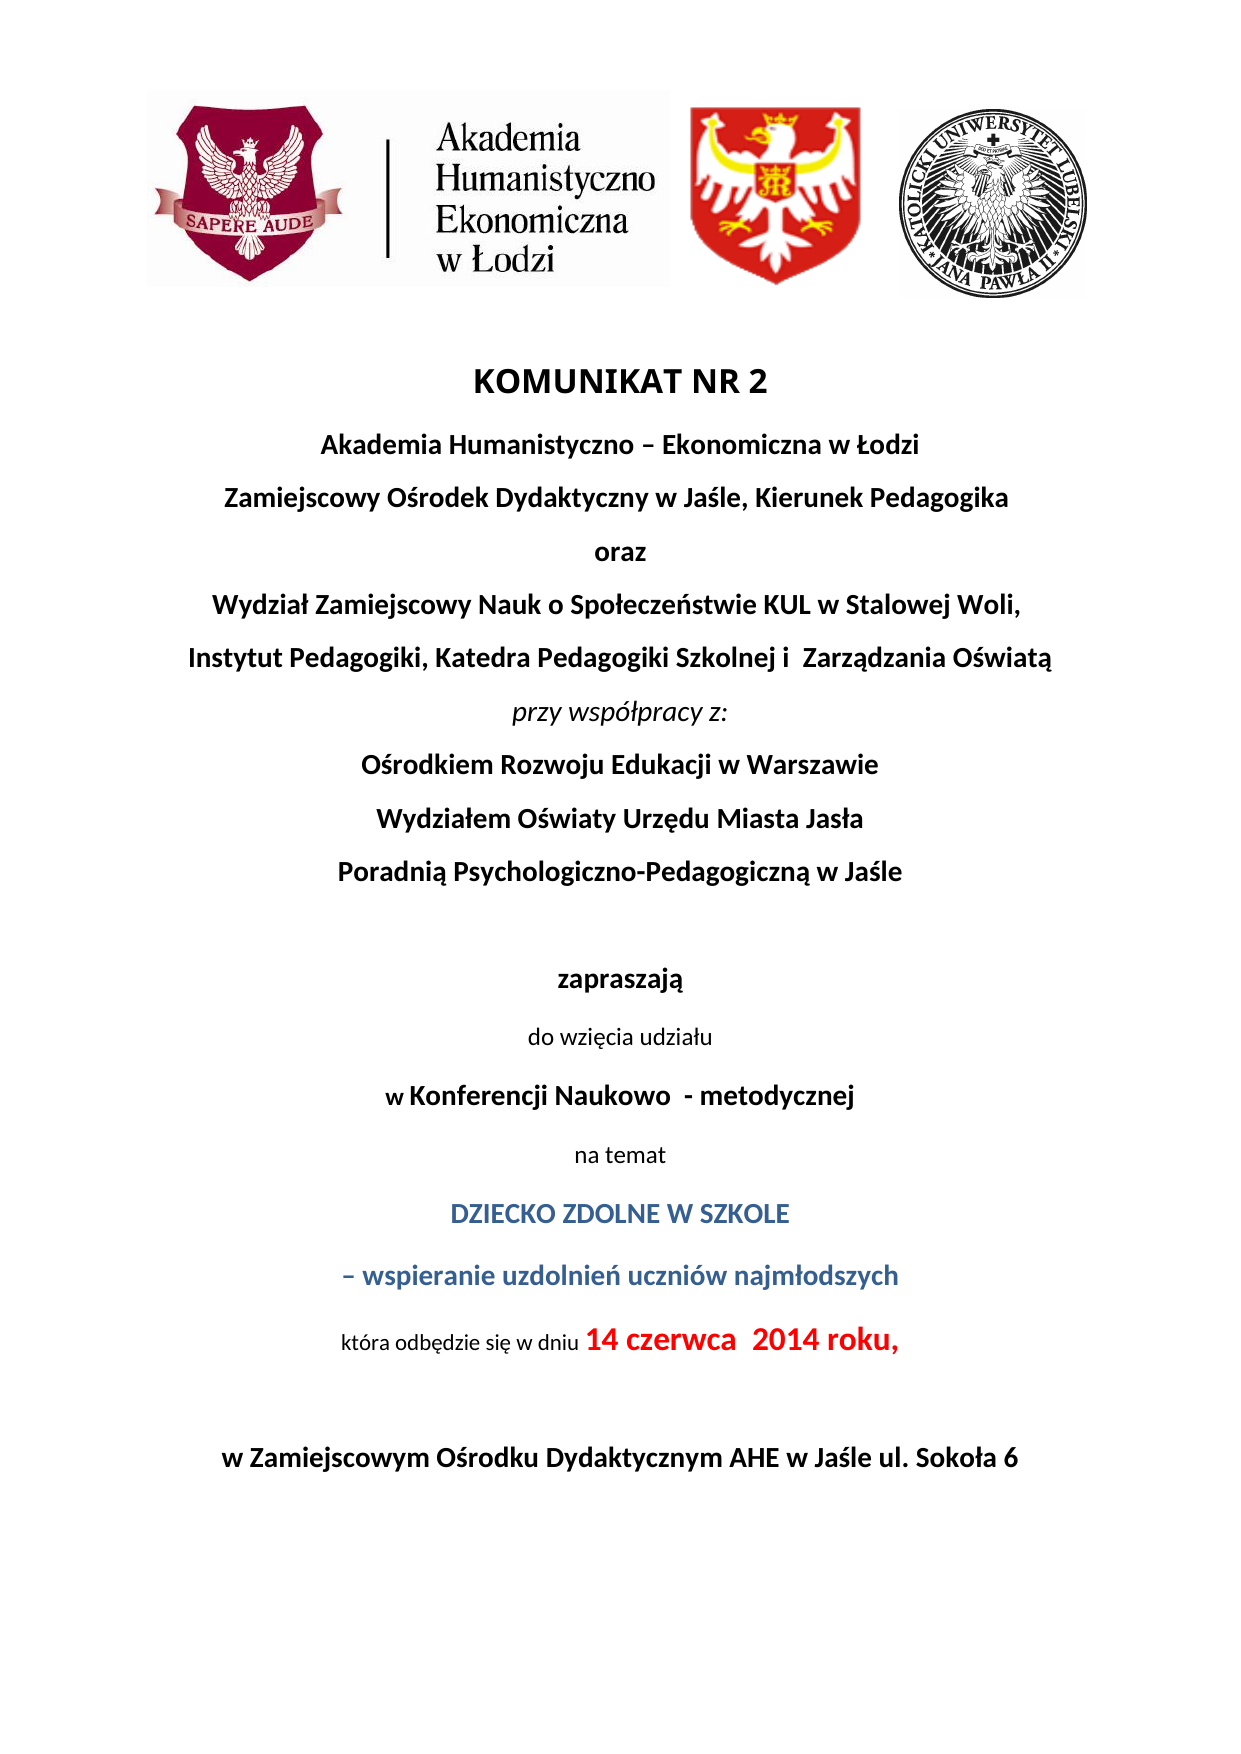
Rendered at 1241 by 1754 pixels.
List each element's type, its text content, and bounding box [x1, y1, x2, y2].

text która odbędzie się w dniu 14 czerwca 2014 roku, [148, 1318, 1093, 1359]
text w Konferencji Naukowo - metodycznej [148, 1077, 1093, 1113]
text zapraszają [148, 960, 1093, 995]
text DZIECKO ZDOLNE W SZKOLE [148, 1195, 1093, 1231]
text w Zamiejscowym Ośrodku Dydaktycznym AHE w Jaśle ul. Sokoła 6 [148, 1439, 1093, 1475]
text Wydział Zamiejscowy Nauk o Społeczeństwie KUL w Stalowej Woli, Instytut Pedagogiki, Katedra Pedagogiki Szkolnej i Zarządzania Oświatą [148, 586, 1093, 675]
picture [899, 109, 1087, 298]
text KOMUNIKAT NR 2 [148, 358, 1093, 403]
text do wzięcia udziału [148, 1021, 1093, 1052]
text przy współpracy z: [148, 693, 1093, 728]
text Akademia Humanistyczno – Ekonomiczna w Łodzi Zamiejscowy Ośrodek Dydaktyczny w Jaśle, Kierunek Pedagogika oraz [148, 426, 1093, 568]
text na temat [148, 1139, 1093, 1169]
picture [147, 90, 670, 287]
text Poradnią Psychologiczno-Pedagogiczną w Jaśle [148, 853, 1093, 889]
text Ośrodkiem Rozwoju Edukacji w Warszawie [148, 746, 1093, 782]
text – wspieranie uzdolnień uczniów najmłodszych [148, 1257, 1093, 1292]
picture [689, 106, 863, 287]
text Wydziałem Oświaty Urzędu Miasta Jasła [148, 800, 1093, 835]
